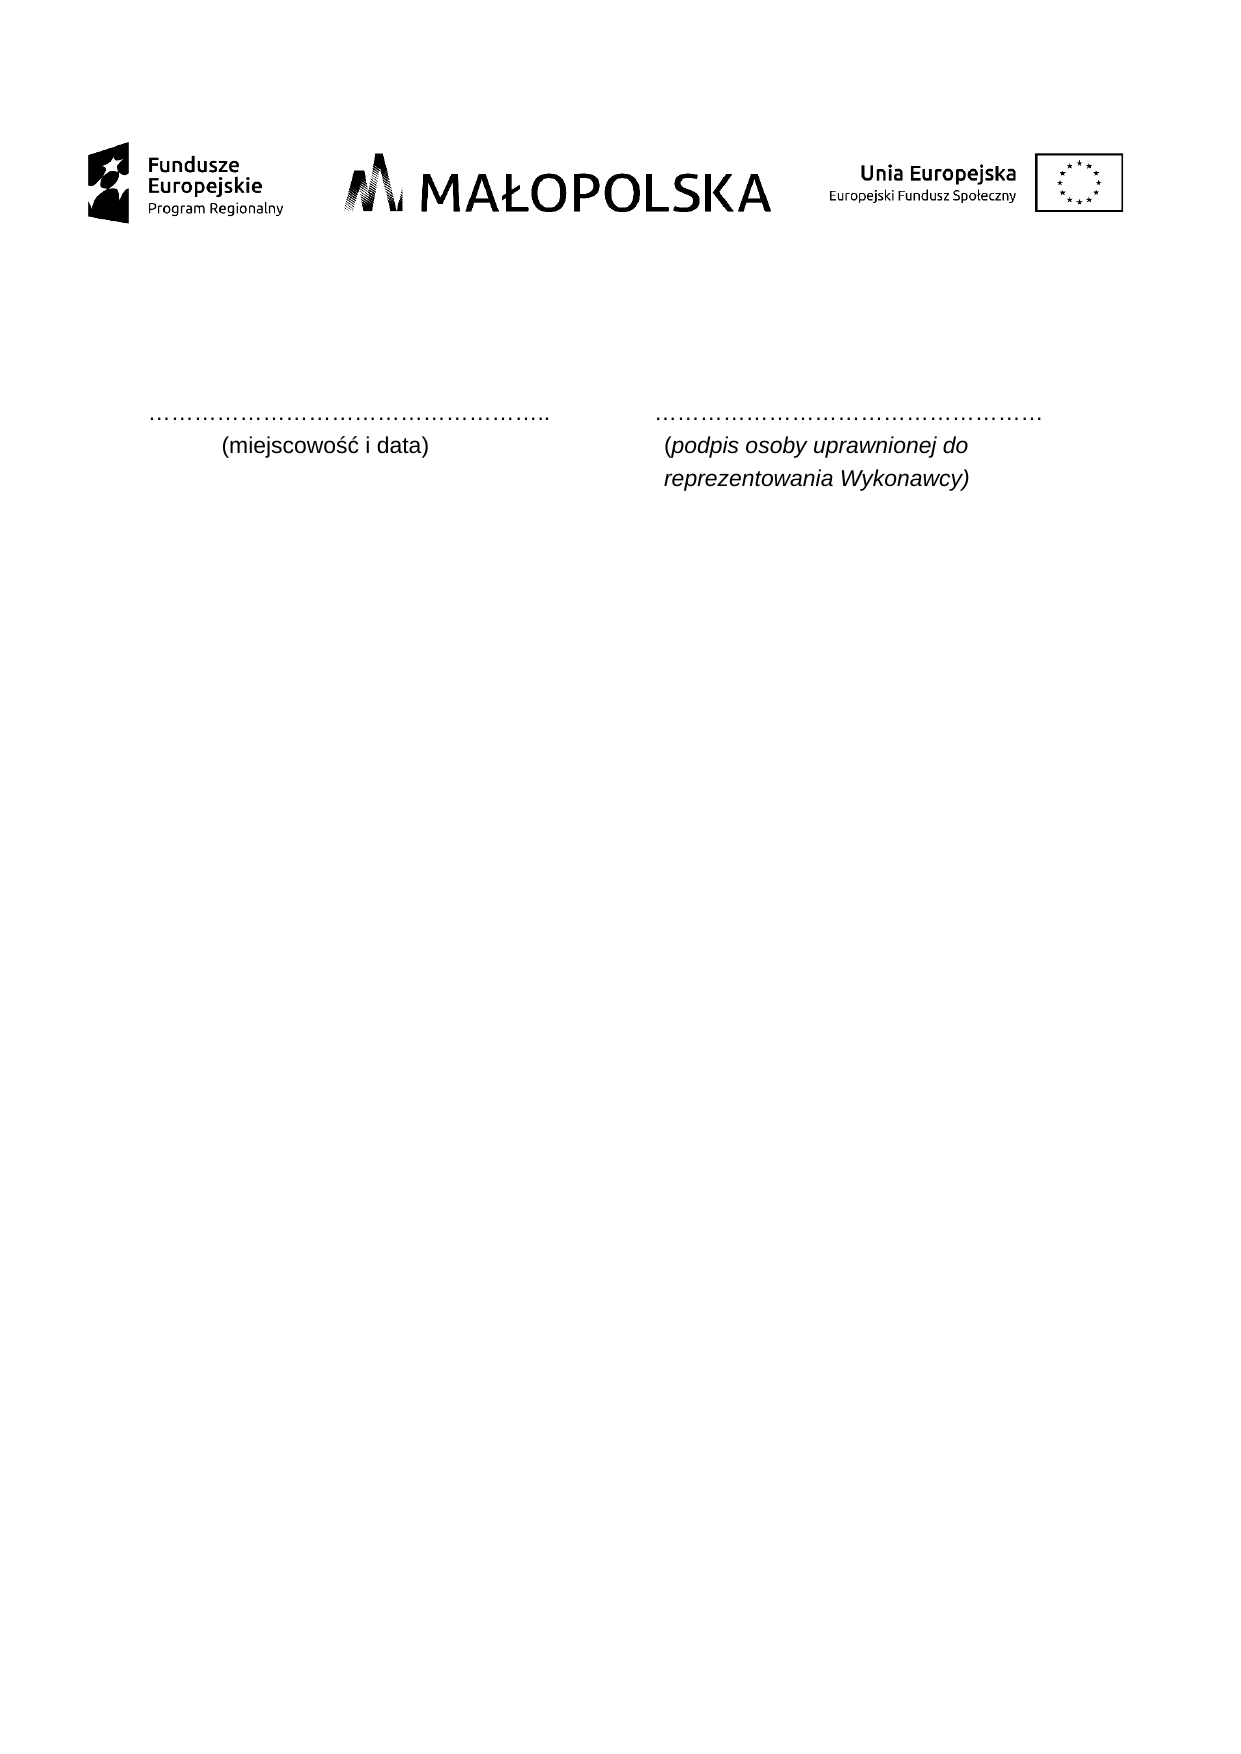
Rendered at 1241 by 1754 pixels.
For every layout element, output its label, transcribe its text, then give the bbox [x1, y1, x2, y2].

picture [342, 153, 771, 212]
text …………………………………………….. …………………………………………… [148, 399, 1093, 425]
picture [829, 153, 1124, 212]
text (miejscowość i data) (podpis osoby uprawnionej do reprezentowania Wykonawcy) [221, 432, 1093, 491]
picture [87, 141, 284, 224]
